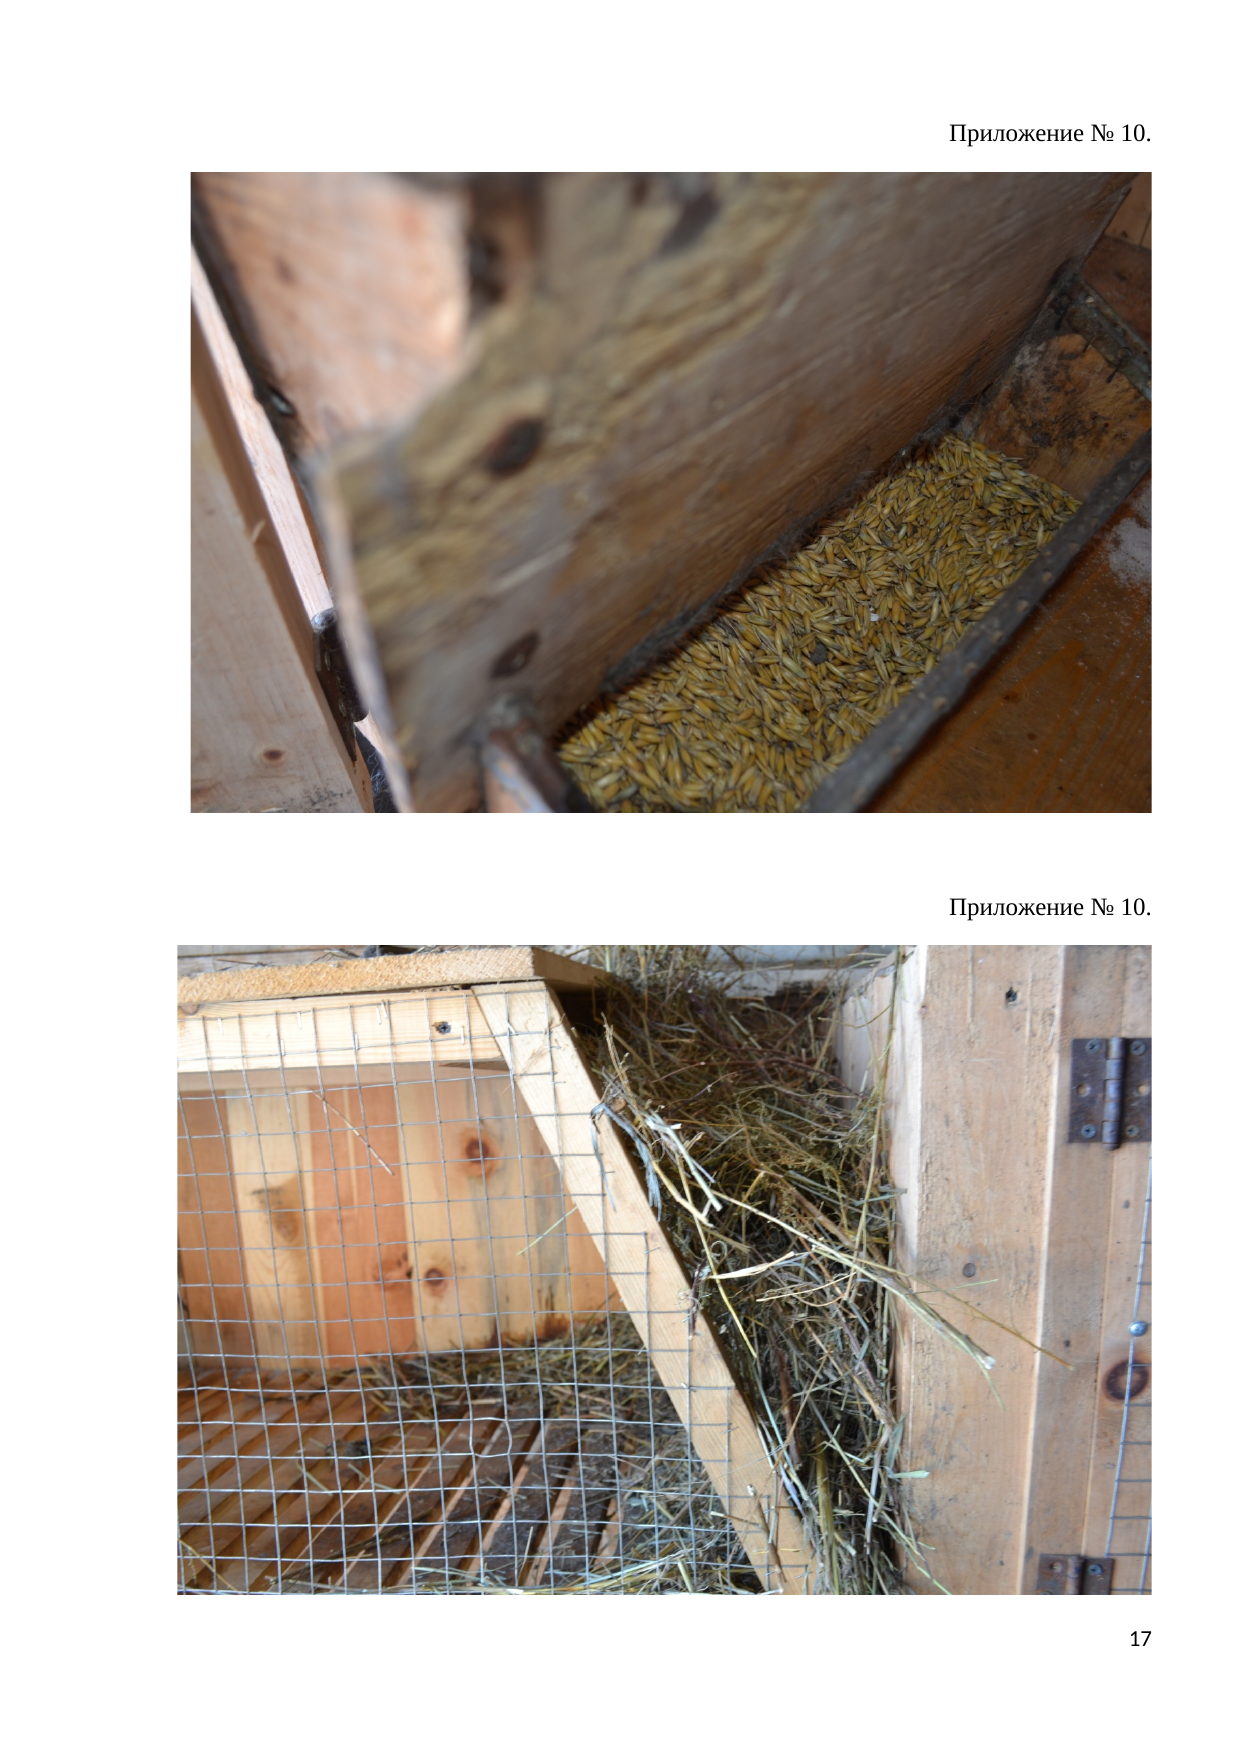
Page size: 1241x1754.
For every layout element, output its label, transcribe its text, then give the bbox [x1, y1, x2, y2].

text Приложение № 10. [177, 892, 1152, 920]
picture [190, 172, 1152, 813]
picture [177, 945, 1152, 1595]
text Приложение № 10. [177, 118, 1152, 147]
